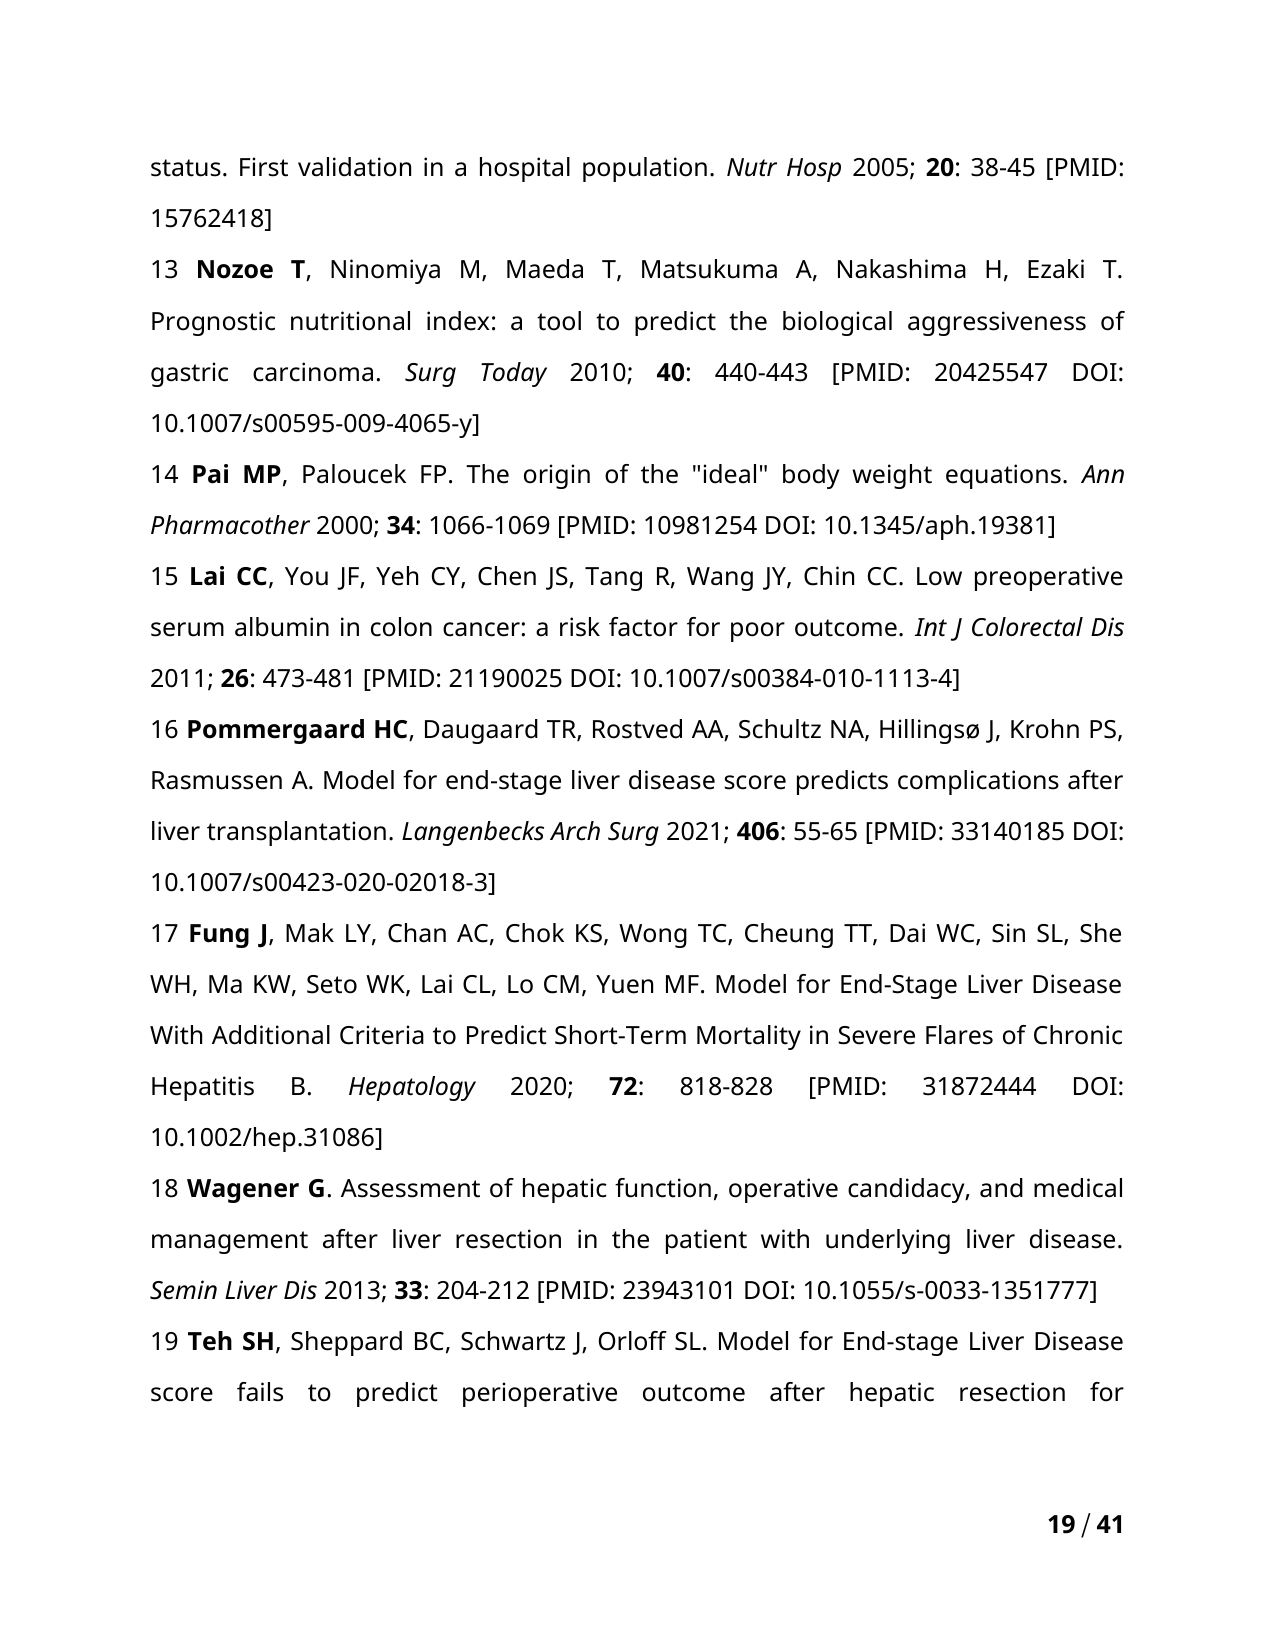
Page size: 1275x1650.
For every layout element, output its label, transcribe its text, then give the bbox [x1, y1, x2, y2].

text 13 Nozoe T, Ninomiya M, Maeda T, Matsukuma A, Nakashima H, Ezaki T. Prognostic nutritional index: a tool to predict the biological aggressiveness of gastric carcinoma. Surg Today 2010; 40: 440-443 [PMID: 20425547 DOI: 10.1007/s00595-009-4065-y] [150, 252, 1125, 439]
text 17 Fung J, Mak LY, Chan AC, Chok KS, Wong TC, Cheung TT, Dai WC, Sin SL, She WH, Ma KW, Seto WK, Lai CL, Lo CM, Yuen MF. Model for End-Stage Liver Disease With Additional Criteria to Predict Short-Term Mortality in Severe Flares of Chronic Hepatitis B. Hepatology 2020; 72: 818-828 [PMID: 31872444 DOI: 10.1002/hep.31086] [150, 916, 1125, 1154]
text 16 Pommergaard HC, Daugaard TR, Rostved AA, Schultz NA, Hillingsø J, Krohn PS, Rasmussen A. Model for end-stage liver disease score predicts complications after liver transplantation. Langenbecks Arch Surg 2021; 406: 55-65 [PMID: 33140185 DOI: 10.1007/s00423-020-02018-3] [150, 711, 1125, 899]
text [150, 1324, 1125, 1409]
text 15 Lai CC, You JF, Yeh CY, Chen JS, Tang R, Wang JY, Chin CC. Low preoperative serum albumin in colon cancer: a risk factor for poor outcome. Int J Colorectal Dis 2011; 26: 473-481 [PMID: 21190025 DOI: 10.1007/s00384-010-1113-4] [150, 558, 1125, 694]
text 14 Pai MP, Paloucek FP. The origin of the "ideal" body weight equations. Ann Pharmacother 2000; 34: 1066-1069 [PMID: 10981254 DOI: 10.1345/aph.19381] [150, 456, 1125, 541]
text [150, 150, 1125, 235]
text 18 Wagener G. Assessment of hepatic function, operative candidacy, and medical management after liver resection in the patient with underlying liver disease. Semin Liver Dis 2013; 33: 204-212 [PMID: 23943101 DOI: 10.1055/s-0033-1351777] [150, 1171, 1125, 1307]
